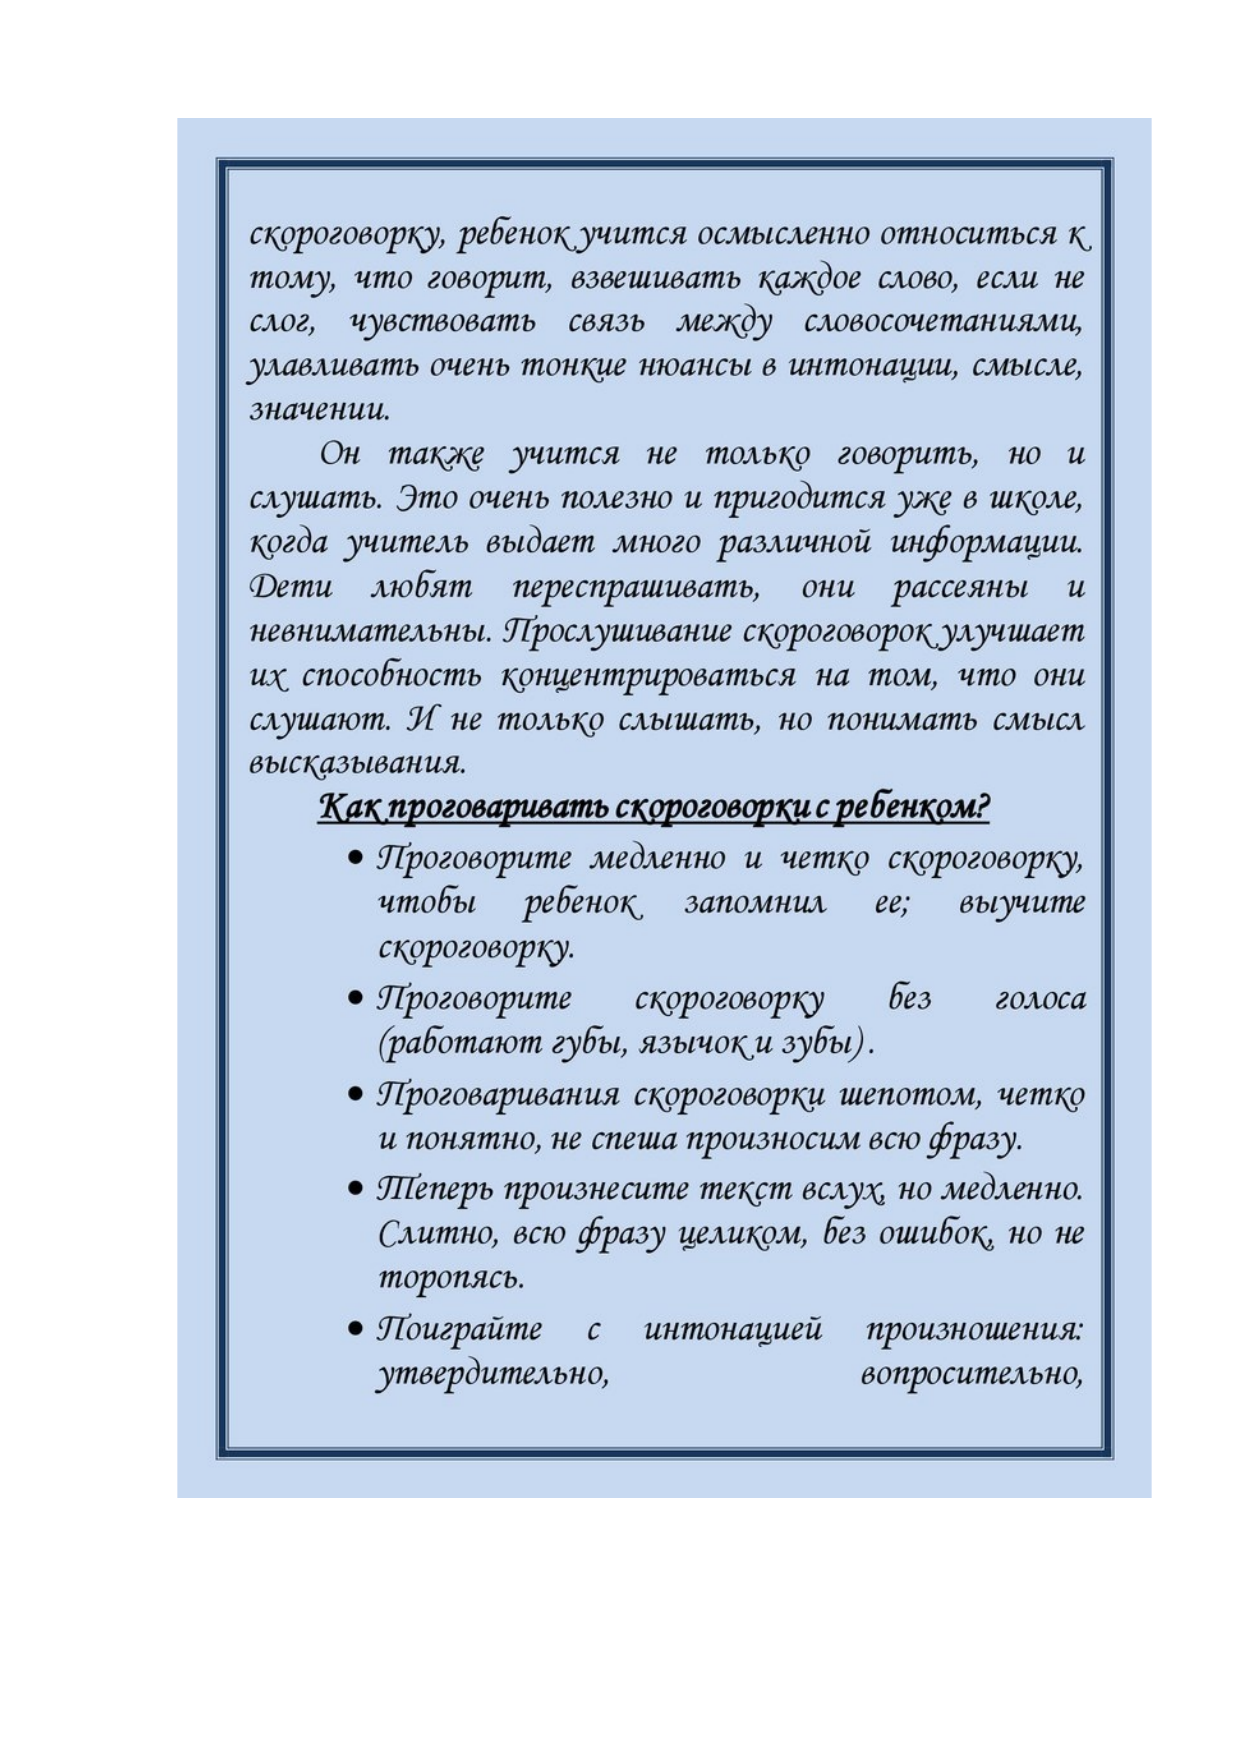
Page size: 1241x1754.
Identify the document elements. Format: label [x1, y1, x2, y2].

picture [177, 118, 1152, 1498]
